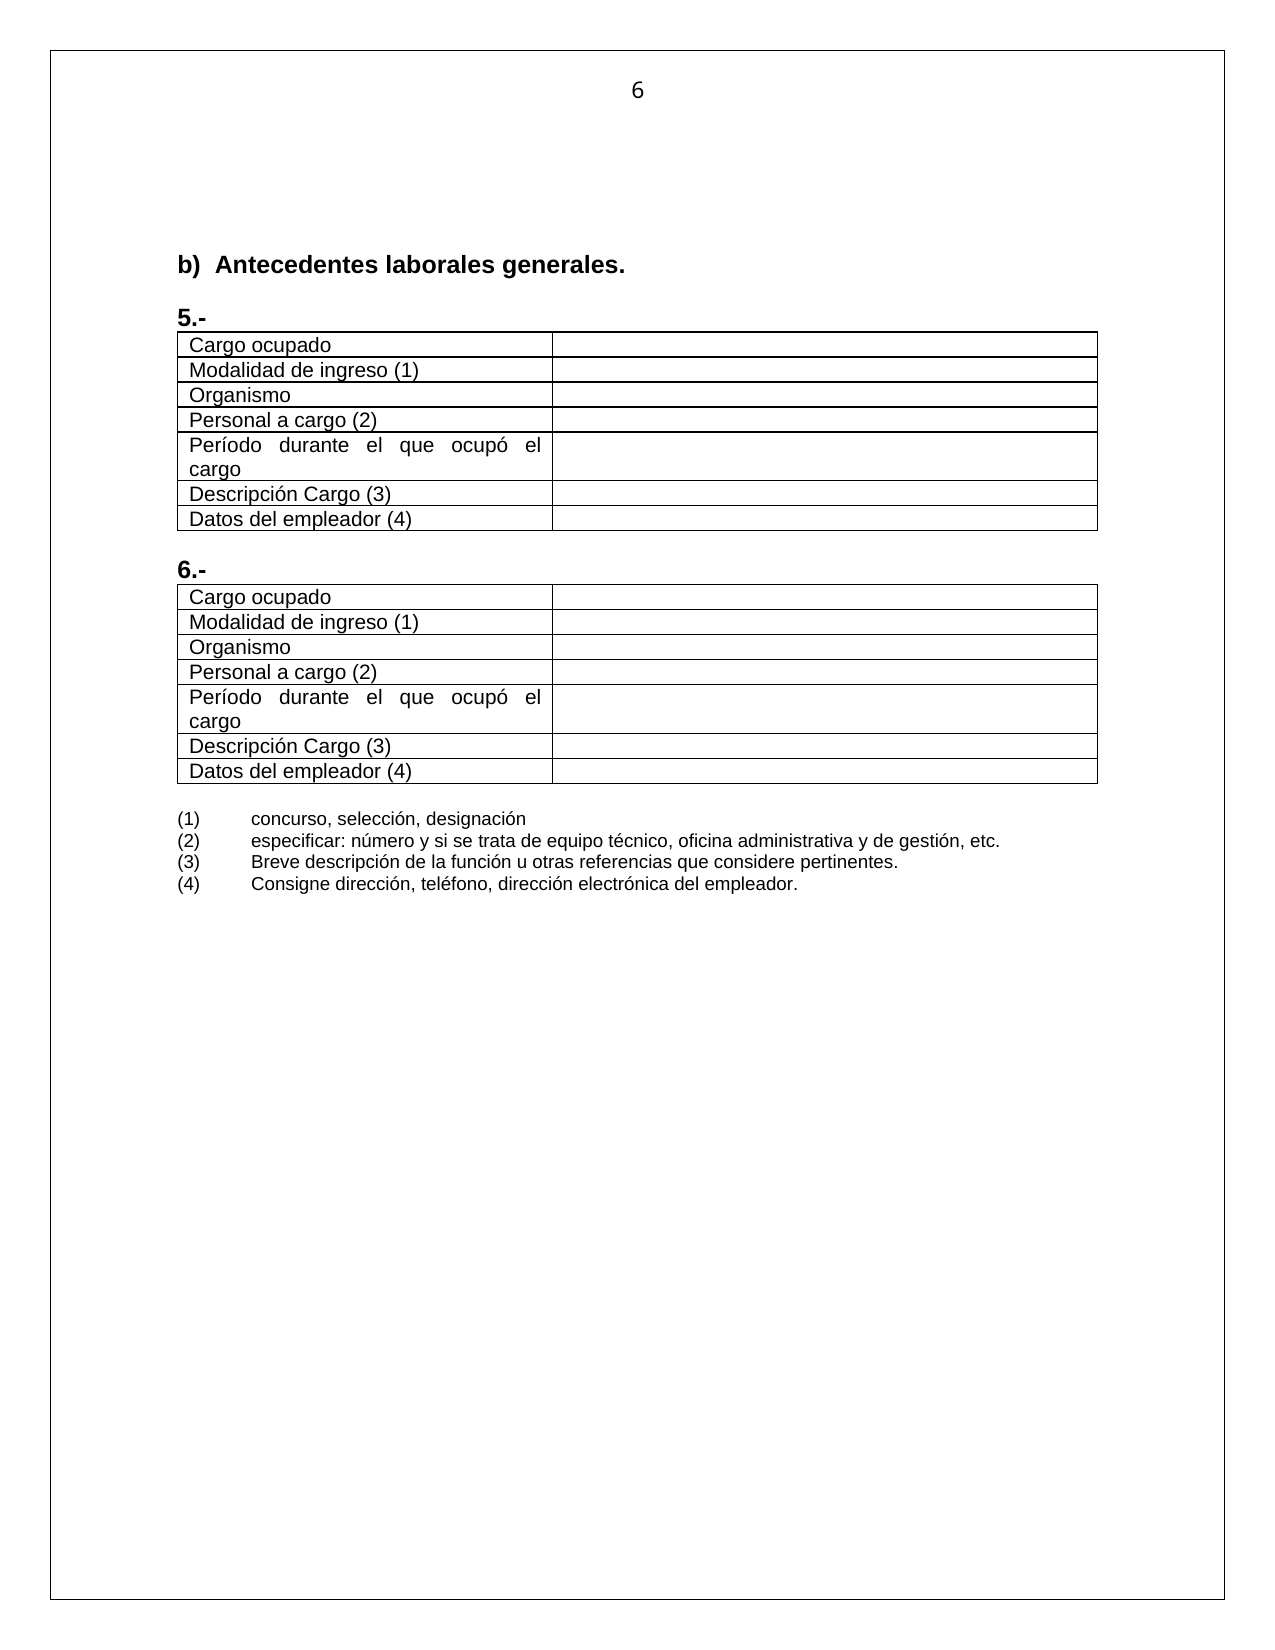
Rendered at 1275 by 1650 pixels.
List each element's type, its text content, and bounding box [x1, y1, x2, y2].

table_cell Modalidad de ingreso (1) [178, 358, 552, 381]
table_cell [553, 635, 1097, 659]
table_header Cargo ocupado [178, 333, 552, 356]
text (2) especificar: número y si se trata de equipo técnico, oficina administrativa y de gestión, etc. [177, 830, 1098, 851]
table_cell [553, 660, 1097, 684]
table_cell [553, 408, 1097, 431]
table_cell [553, 685, 1097, 733]
table_cell Período durante el que ocupó el cargo [178, 433, 552, 480]
table_cell Organismo [178, 635, 552, 659]
table_header Cargo ocupado [178, 585, 552, 609]
text (4) Consigne dirección, teléfono, dirección electrónica del empleador. [177, 873, 1098, 894]
table_cell Datos del empleador (4) [178, 759, 552, 783]
table_cell Datos del empleador (4) [178, 506, 552, 530]
text (1) concurso, selección, designación [177, 808, 1098, 830]
table_cell [553, 383, 1097, 406]
table_cell [553, 358, 1097, 381]
list Antecedentes laborales generales. [177, 250, 1098, 279]
table_cell Organismo [178, 383, 552, 406]
text 6.- [177, 555, 1098, 584]
table_cell [553, 759, 1097, 783]
table_cell Personal a cargo (2) [178, 660, 552, 684]
table_cell [553, 610, 1097, 634]
table_cell [553, 734, 1097, 758]
table_cell Descripción Cargo (3) [178, 734, 552, 758]
table_cell Personal a cargo (2) [178, 408, 552, 431]
table_cell [553, 481, 1097, 505]
table_cell Período durante el que ocupó el cargo [178, 685, 552, 733]
table_header [553, 585, 1097, 609]
table_cell Modalidad de ingreso (1) [178, 610, 552, 634]
table_header [553, 333, 1097, 356]
table_cell [553, 433, 1097, 480]
table_cell Descripción Cargo (3) [178, 481, 552, 505]
text (3) Breve descripción de la función u otras referencias que considere pertinentes. [177, 851, 1098, 873]
text 5.- [177, 303, 1098, 331]
table_cell [553, 506, 1097, 530]
